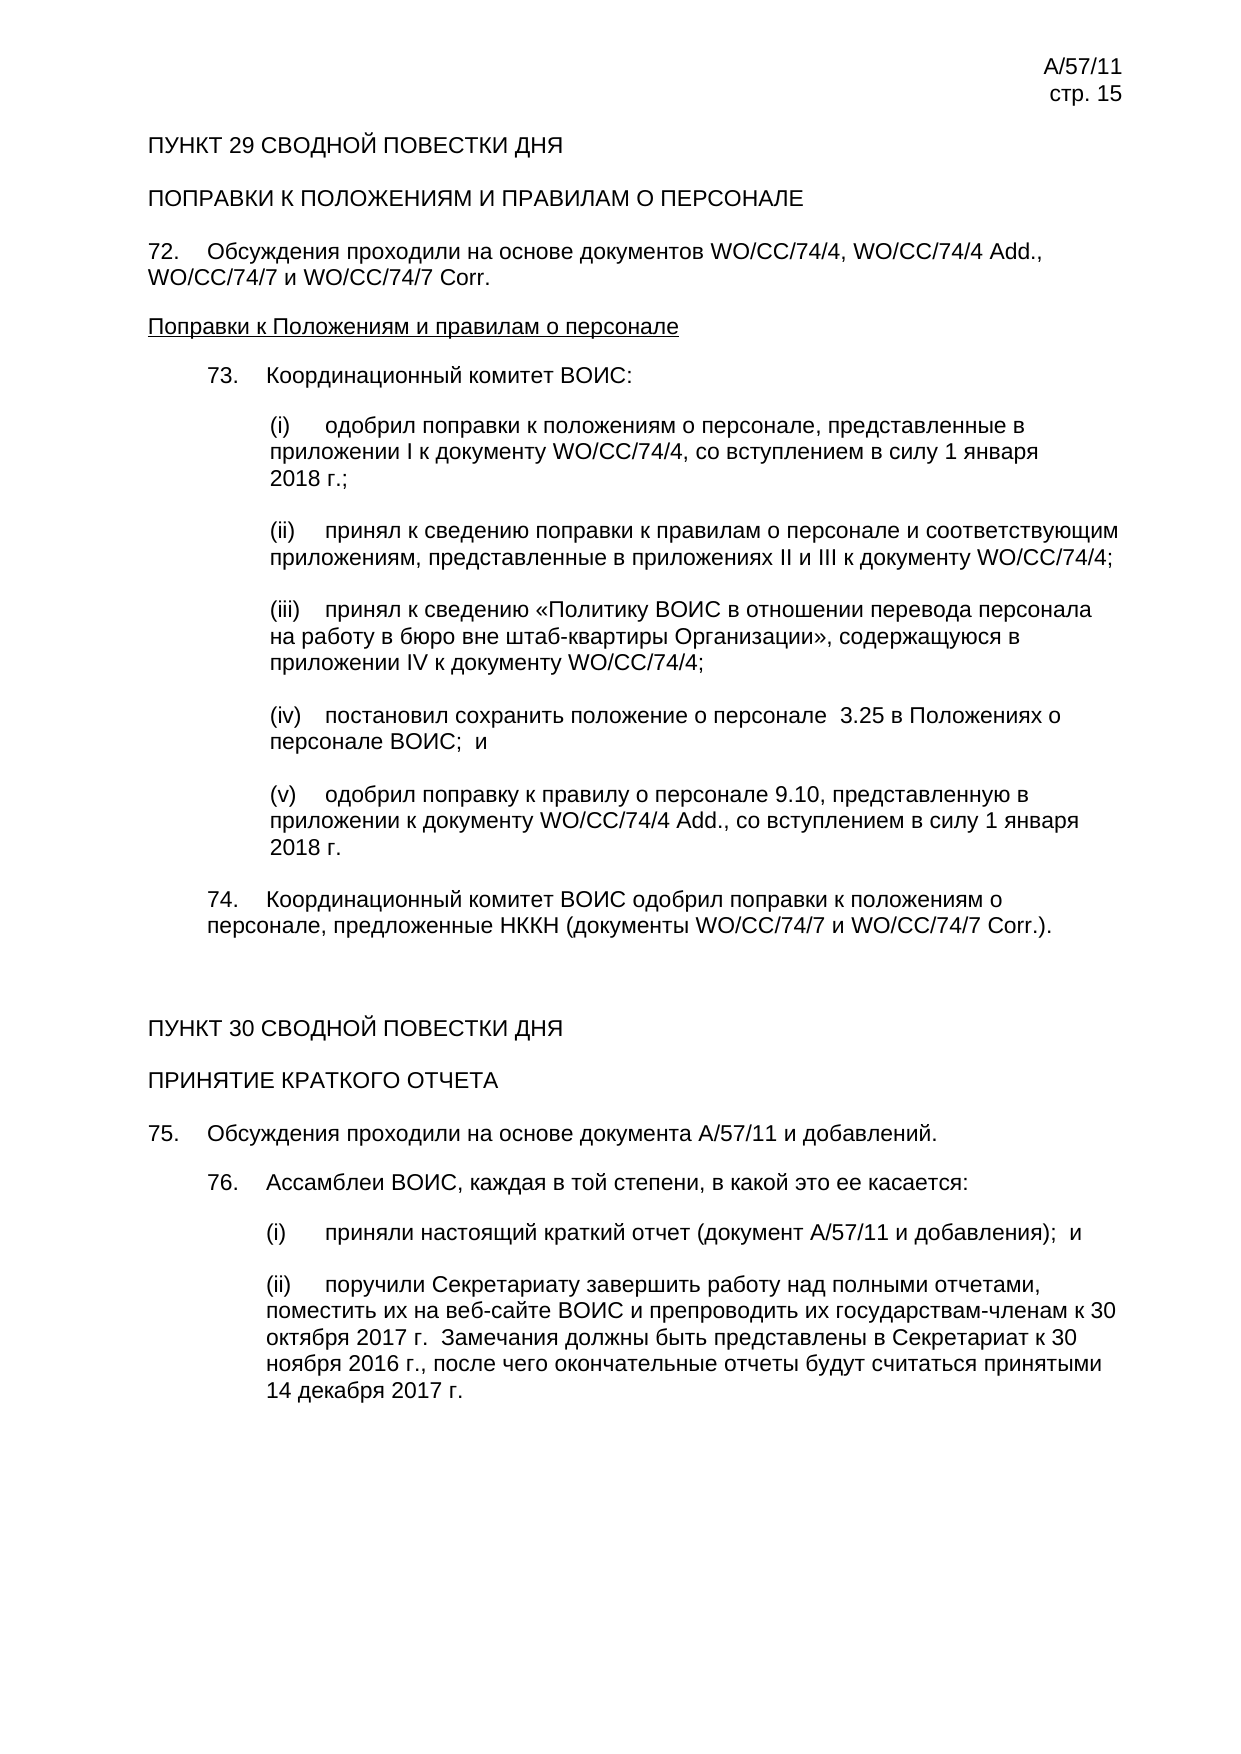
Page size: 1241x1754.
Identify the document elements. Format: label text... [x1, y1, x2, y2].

text (iii) принял к сведению «Политику ВОИС в отношении перевода персонала на работу в бюро вне штаб-квартиры Организации», содержащуюся в приложении IV к документу WO/CC/74/4; [269, 596, 1122, 675]
text Обсуждения проходили на основе документов WO/CC/74/4, WO/CC/74/4 Add., WO/CC/74/7 и WO/CC/74/7 Corr. [148, 238, 1122, 290]
text ПОПРАВКИ К ПОЛОЖЕНИЯМ И ПРАВИЛАМ О ПЕРСОНАЛЕ [148, 185, 1122, 211]
text Координационный комитет ВОИС одобрил поправки к положениям о персонале, предложенные НККН (документы WO/CC/74/7 и WO/CC/74/7 Corr.). [207, 886, 1122, 939]
list поручили Секретариату завершить работу над полными отчетами, поместить их на веб-сайте ВОИС и препроводить их государствам-членам к 30 октября 2017 г. Замечания должны быть представлены в Секретариат к 30 ноября 2016 г., после чего окончательные отчеты будут считаться принятыми 14 декабря 2017 г. [266, 1271, 1122, 1403]
text ПУНКТ 30 СВОДНОЙ ПОВЕСТКИ ДНЯ [148, 1014, 1122, 1041]
text (iv) постановил сохранить положение о персонале 3.25 в Положениях о персонале ВОИС; и [269, 702, 1122, 754]
text ПУНКТ 29 СВОДНОЙ ПОВЕСТКИ ДНЯ [148, 132, 1122, 158]
text Ассамблеи ВОИС, каждая в той степени, в какой это ее касается: [207, 1169, 1122, 1196]
text Обсуждения проходили на основе документа A/57/11 и добавлений. [148, 1120, 1122, 1146]
text Координационный комитет ВОИС: [207, 362, 1122, 389]
text (i) одобрил поправки к положениям о персонале, представленные в приложении I к документу WO/CC/74/4, со вступлением в силу 1 января 2018 г.; [269, 412, 1122, 491]
text ПРИНЯТИЕ КРАТКОГО ОТЧЕТА [148, 1067, 1122, 1093]
text (v) одобрил поправку к правилу о персонале 9.10, представленную в приложении к документу WO/CC/74/4 Add., со вступлением в силу 1 января 2018 г. [269, 781, 1122, 860]
text (ii) принял к сведению поправки к правилам о персонале и соответствующим приложениям, представленные в приложениях II и III к документу WO/CC/74/4; [269, 517, 1122, 570]
list Поправки к Положениям и правилам о персонале [148, 313, 1122, 339]
list приняли настоящий краткий отчет (документ A/57/11 и добавления); и [266, 1218, 1122, 1245]
